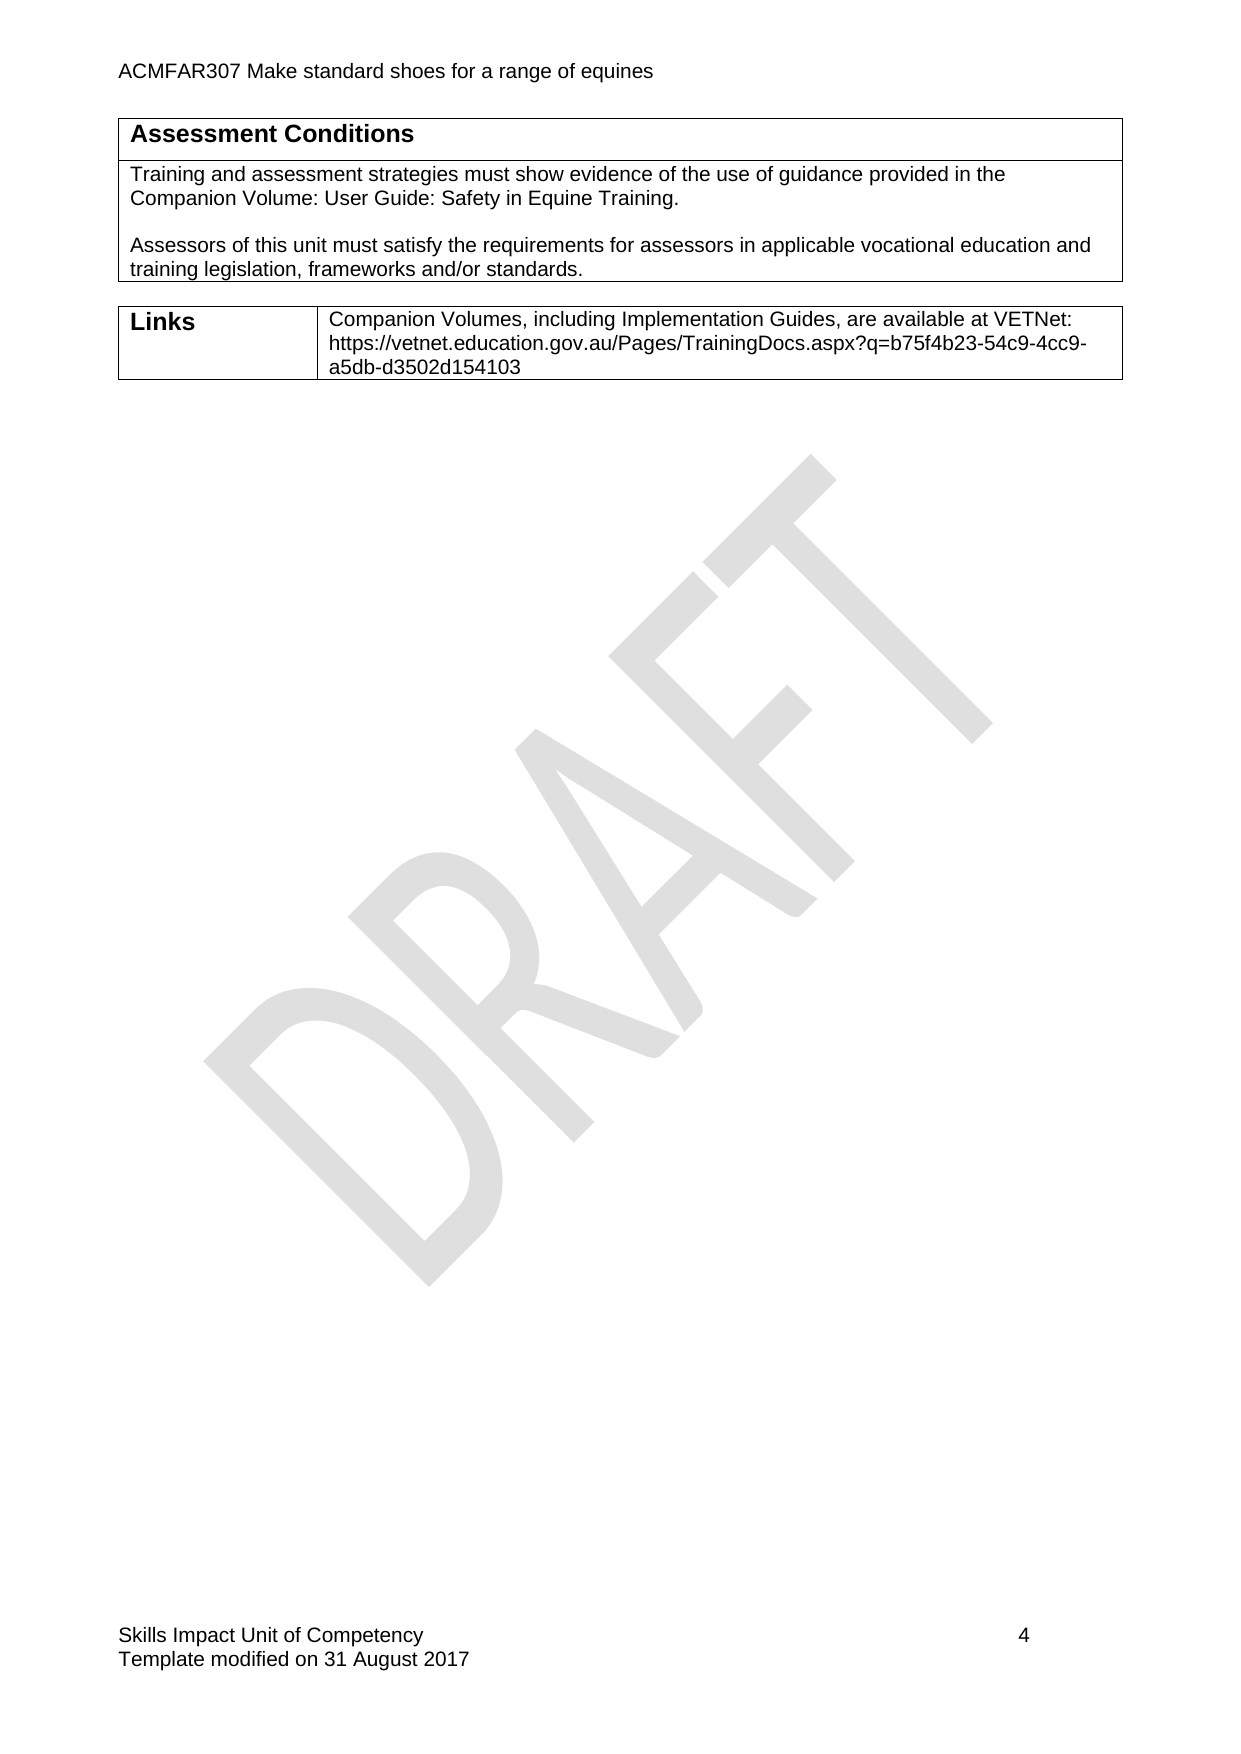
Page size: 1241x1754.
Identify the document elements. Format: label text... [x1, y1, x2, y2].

table_header Links [119, 307, 317, 379]
table_header Assessment Conditions [119, 119, 1122, 160]
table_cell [119, 161, 1122, 281]
table_header Companion Volumes, including Implementation Guides, are available at VETNet: https://vetnet.education.gov.au/Pages/TrainingDocs.aspx?q=b75f4b23-54c9-4cc9-a5db-d3502d154103 [318, 307, 1122, 379]
